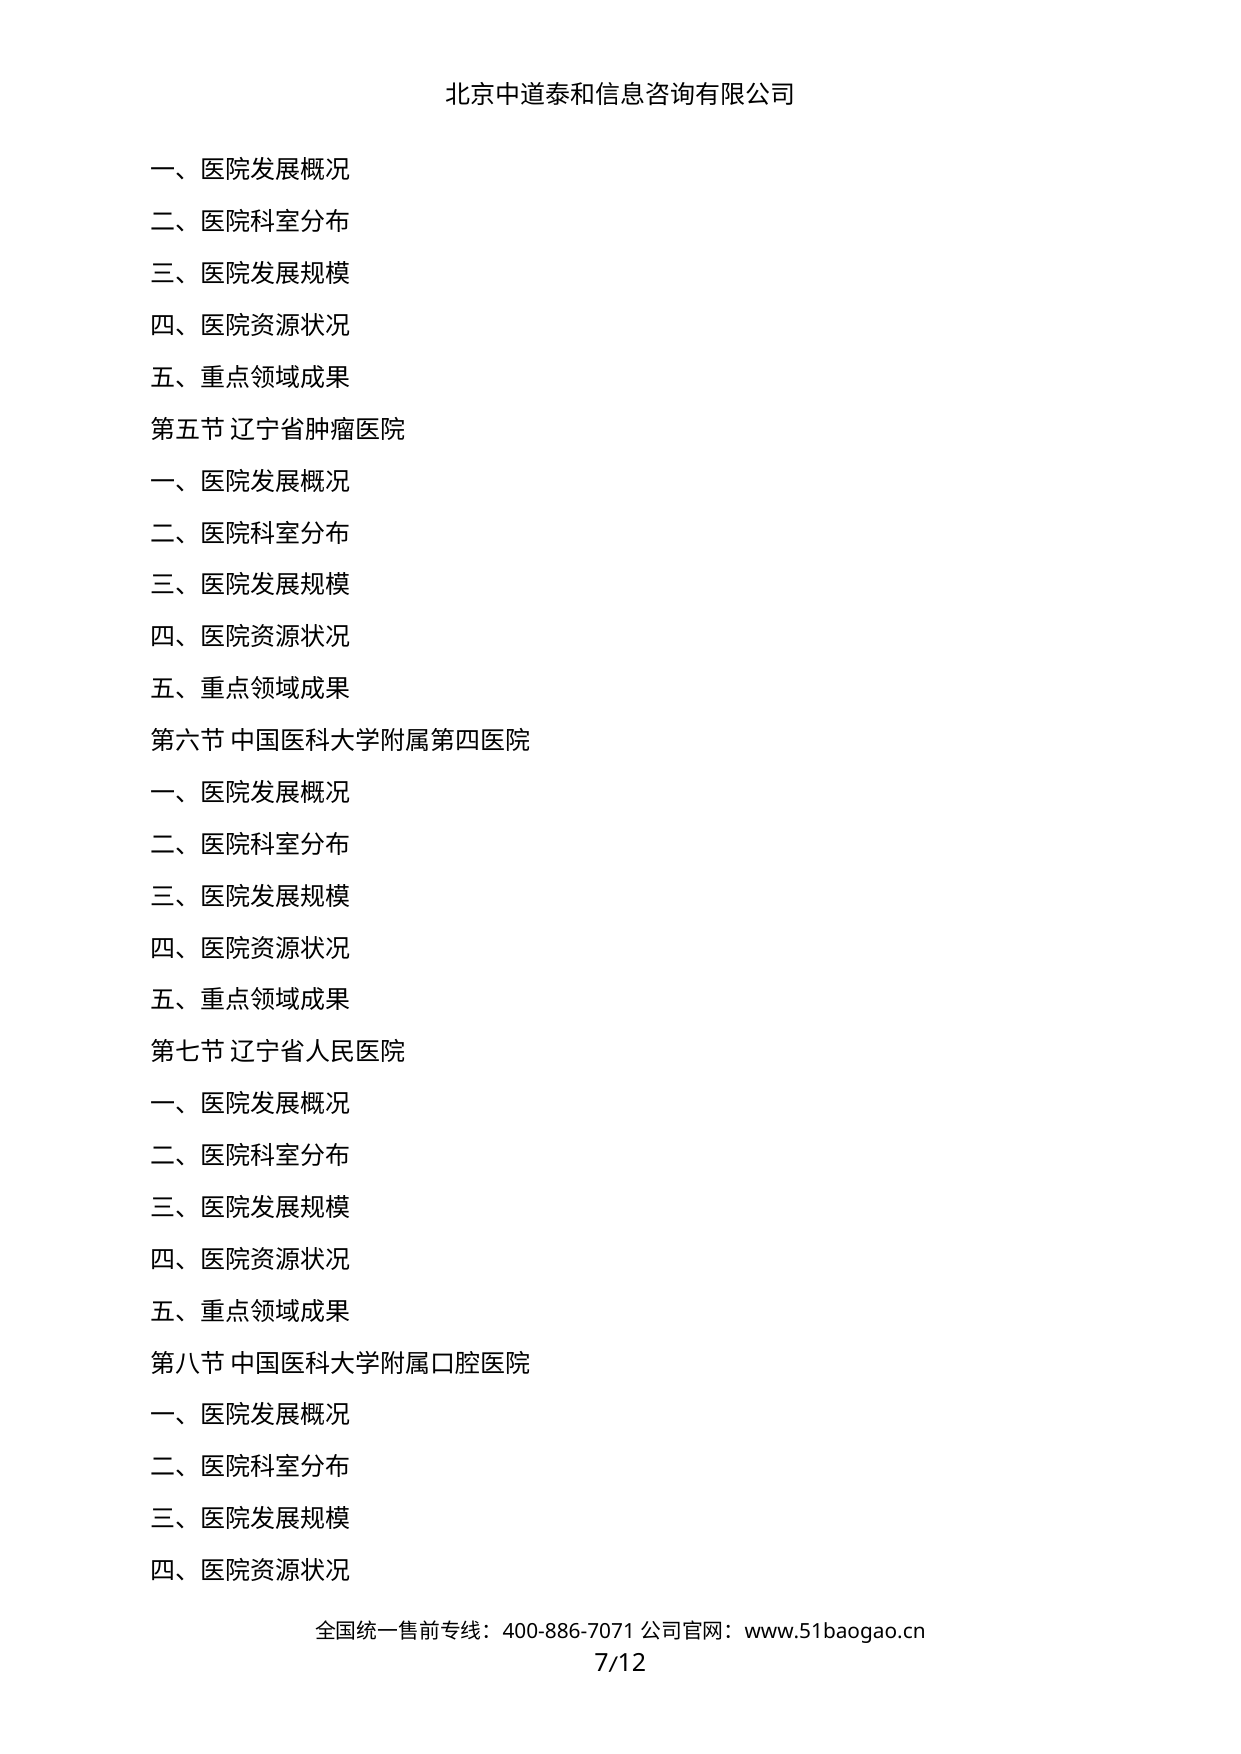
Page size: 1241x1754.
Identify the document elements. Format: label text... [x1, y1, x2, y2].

text 二、医院科室分布 [150, 1447, 1090, 1483]
text 一、医院发展概况 [150, 1084, 1090, 1120]
text 一、医院发展概况 [150, 1395, 1090, 1431]
text 五、重点领域成果 [150, 1291, 1090, 1327]
text 五、重点领域成果 [150, 980, 1090, 1016]
text 二、医院科室分布 [150, 1136, 1090, 1172]
text 五、重点领域成果 [150, 669, 1090, 705]
text 一、医院发展概况 [150, 772, 1090, 809]
text 四、医院资源状况 [150, 617, 1090, 653]
text 四、医院资源状况 [150, 1239, 1090, 1276]
text 一、医院发展概况 [150, 461, 1090, 497]
text 二、医院科室分布 [150, 824, 1090, 861]
text 四、医院资源状况 [150, 1551, 1090, 1587]
text 四、医院资源状况 [150, 928, 1090, 964]
text 三、医院发展规模 [150, 876, 1090, 912]
text 二、医院科室分布 [150, 513, 1090, 549]
text 第五节 辽宁省肿瘤医院 [150, 409, 1090, 446]
text 三、医院发展规模 [150, 565, 1090, 601]
text 二、医院科室分布 [150, 202, 1090, 238]
text 四、医院资源状况 [150, 306, 1090, 342]
text 第七节 辽宁省人民医院 [150, 1032, 1090, 1068]
text 一、医院发展概况 [150, 150, 1090, 186]
text 第六节 中国医科大学附属第四医院 [150, 721, 1090, 757]
text 第八节 中国医科大学附属口腔医院 [150, 1343, 1090, 1379]
text 五、重点领域成果 [150, 357, 1090, 394]
text 三、医院发展规模 [150, 1187, 1090, 1224]
text 三、医院发展规模 [150, 1499, 1090, 1535]
text 三、医院发展规模 [150, 254, 1090, 290]
